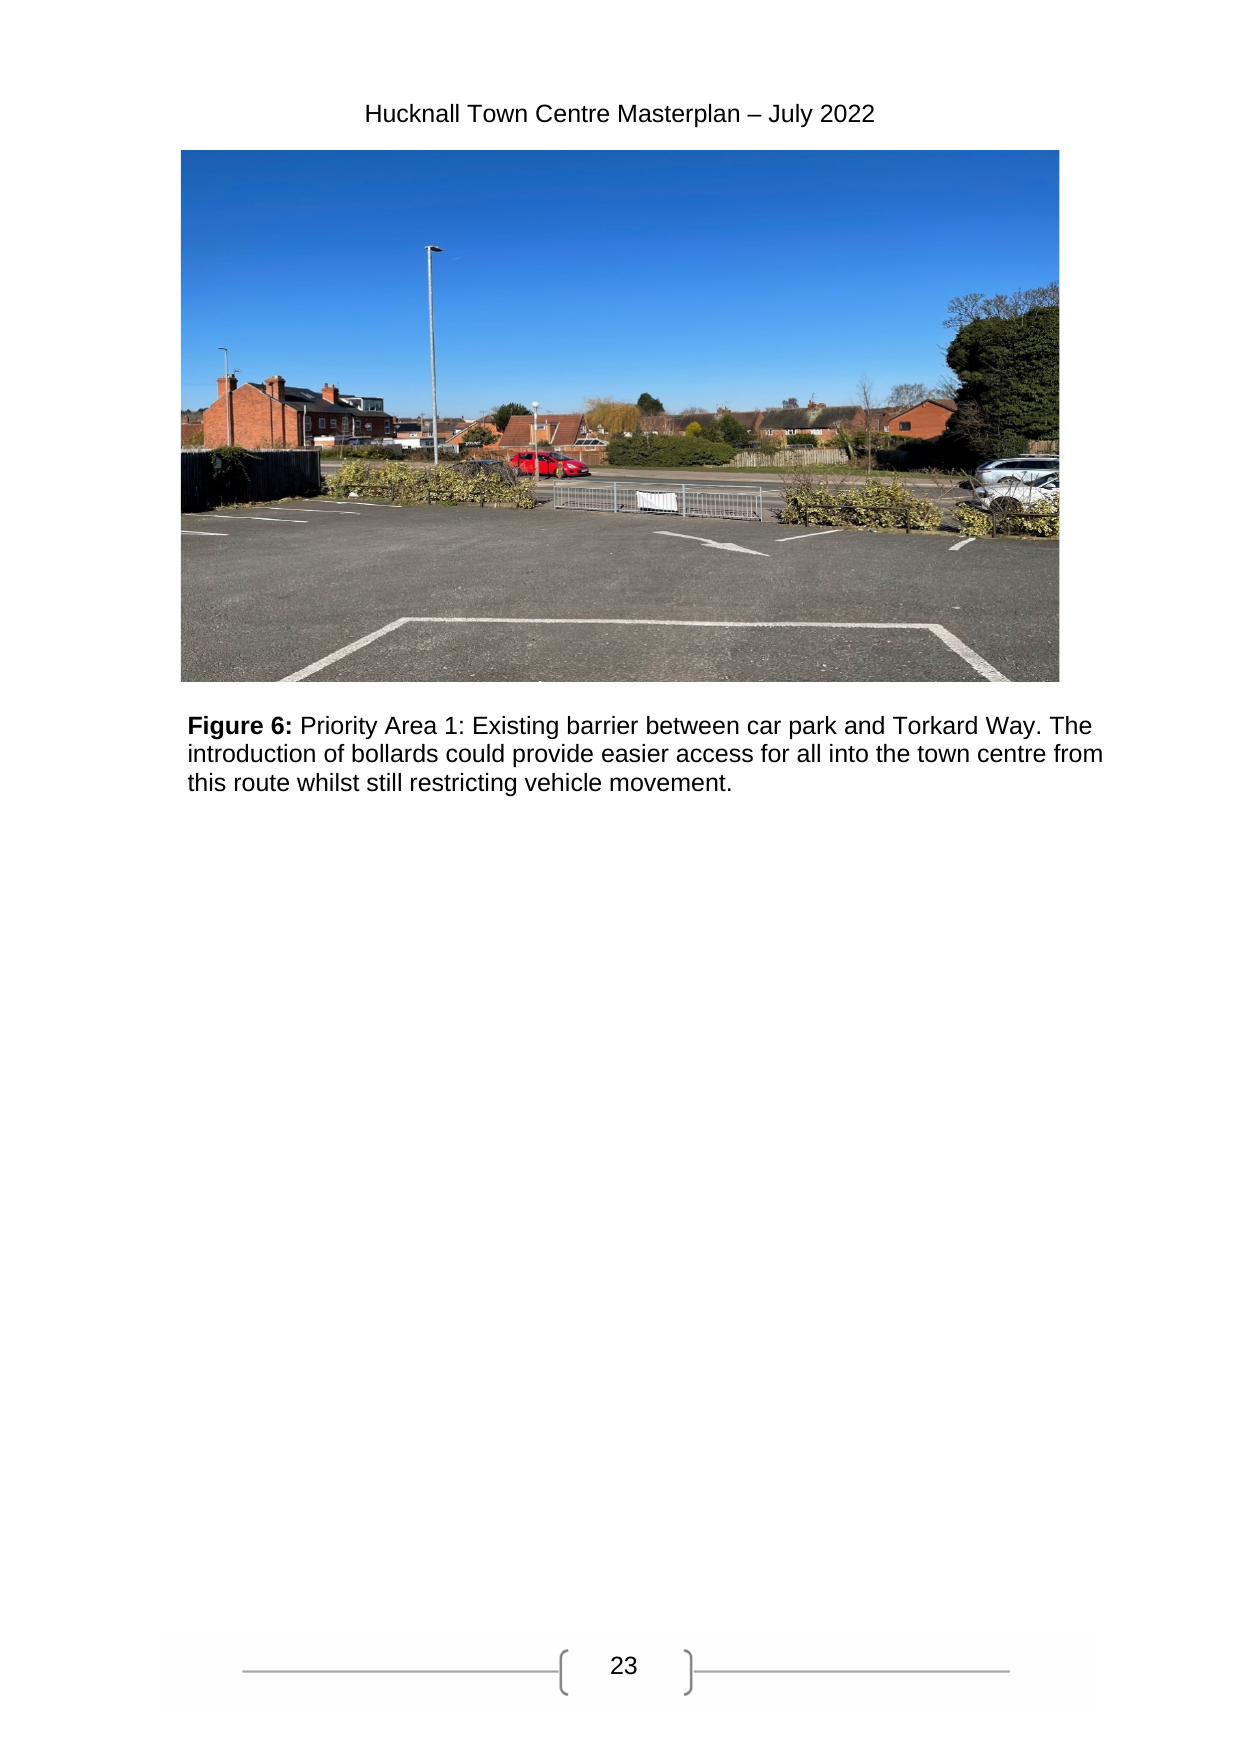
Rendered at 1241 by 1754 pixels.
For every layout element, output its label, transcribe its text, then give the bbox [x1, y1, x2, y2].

picture [156, 1633, 1096, 1712]
picture [180, 150, 1060, 682]
text Figure 6: Priority Area 1: Existing barrier between car park and Torkard Way. The introduction of bollards could provide easier access for all into the town centre from this route whilst still restricting vehicle movement. [187, 711, 1128, 797]
